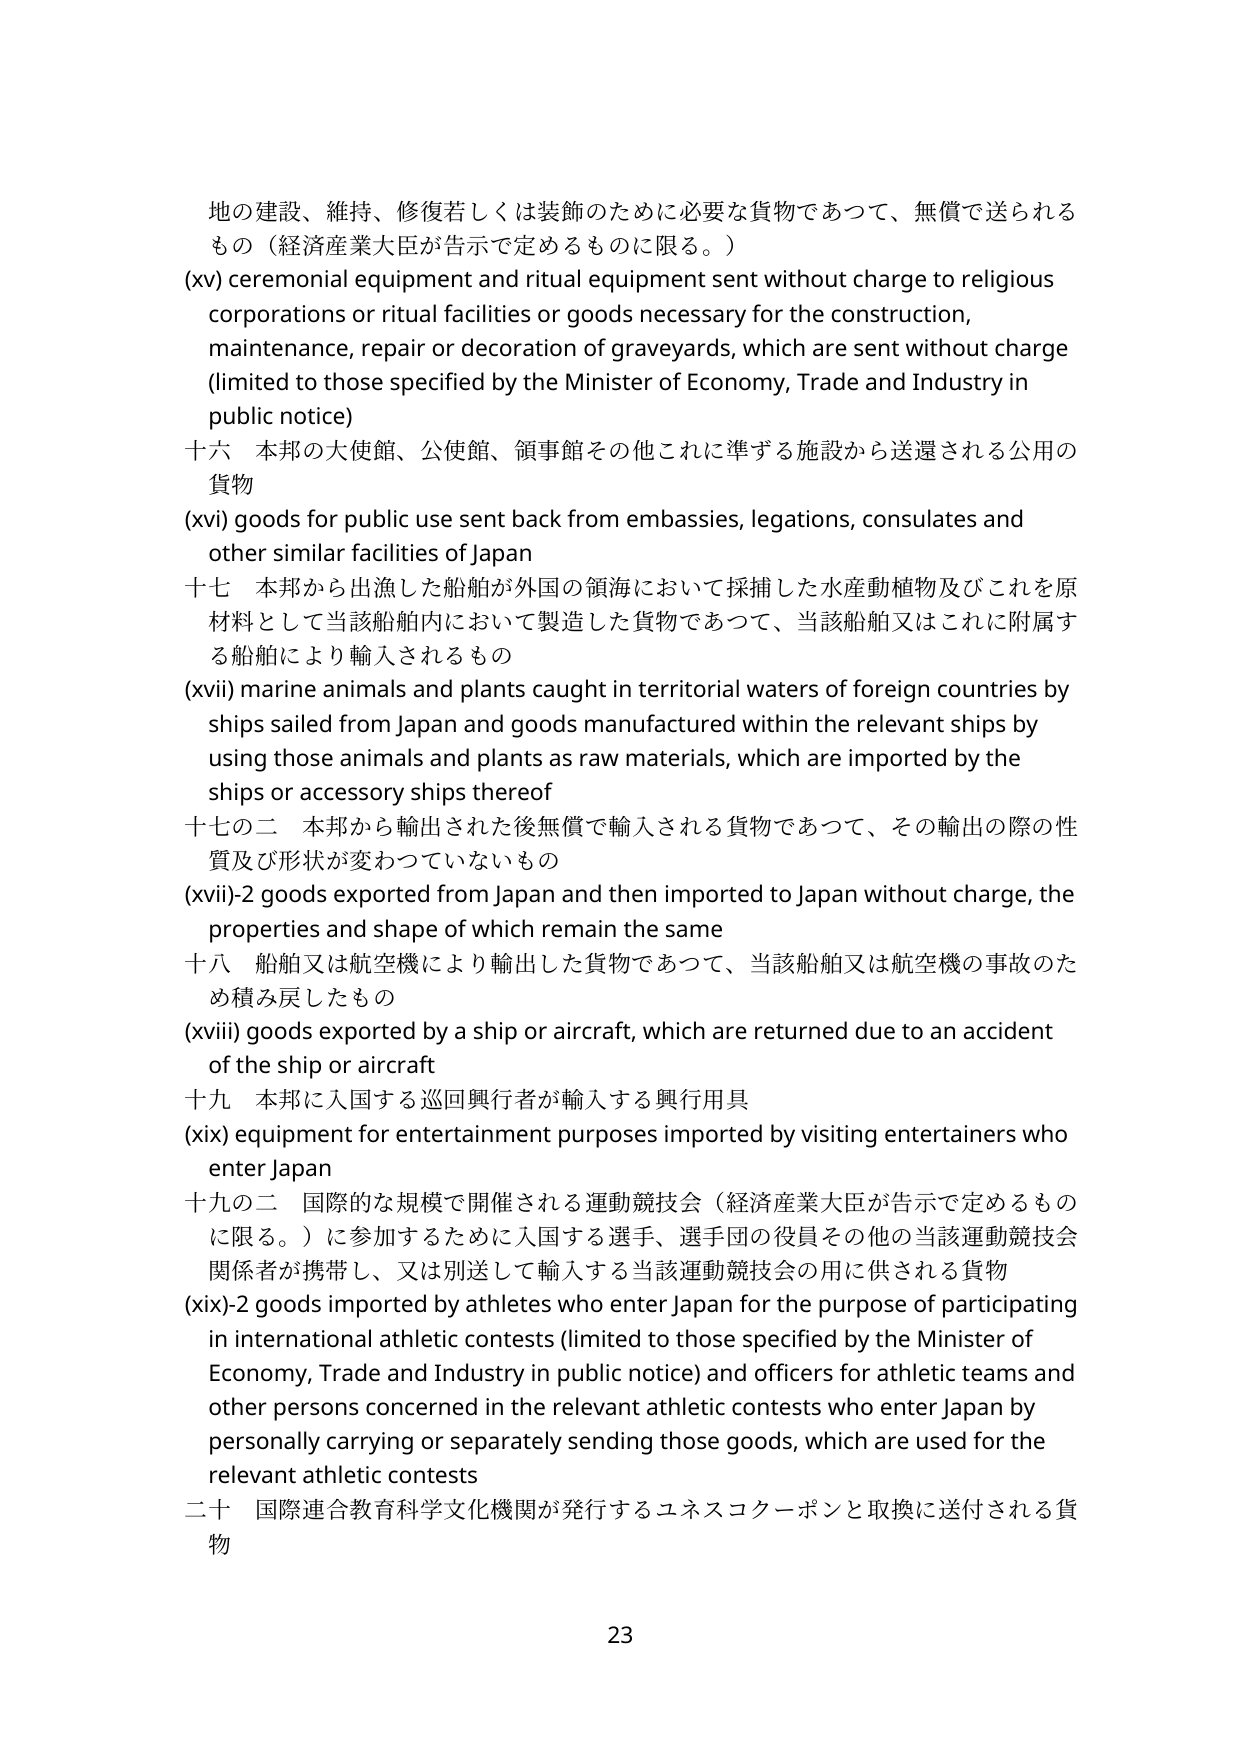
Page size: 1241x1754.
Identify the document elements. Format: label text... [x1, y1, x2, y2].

text (xviii) goods exported by a ship or aircraft, which are returned due to an accident of the ship or aircraft [184, 1014, 1079, 1082]
text 十九の二 国際的な規模で開催される運動競技会（経済産業大臣が告示で定めるものに限る。）に参加するために入国する選手、選手団の役員その他の当該運動競技会関係者が携帯し、又は別送して輸入する当該運動競技会の用に供される貨物 [184, 1184, 1079, 1287]
text 十八 船舶又は航空機により輸出した貨物であつて、当該船舶又は航空機の事故のため積み戻したもの [184, 945, 1079, 1014]
text 十九 本邦に入国する巡回興行者が輸入する興行用具 [184, 1082, 1079, 1116]
text 十六 本邦の大使館、公使館、領事館その他これに準ずる施設から送還される公用の貨物 [184, 433, 1079, 501]
text 十七の二 本邦から輸出された後無償で輸入される貨物であつて、その輸出の際の性質及び形状が変わつていないもの [184, 809, 1079, 877]
text (xvi) goods for public use sent back from embassies, legations, consulates and other similar facilities of Japan [184, 501, 1079, 569]
text 二十 国際連合教育科学文化機関が発行するユネスコクーポンと取換に送付される貨物 [184, 1492, 1079, 1560]
text (xvii)-2 goods exported from Japan and then imported to Japan without charge, the properties and shape of which remain the same [184, 877, 1079, 945]
text (xix)-2 goods imported by athletes who enter Japan for the purpose of participating in international athletic contests (limited to those specified by the Minister of Economy, Trade and Industry in public notice) and officers for athletic teams and other persons concerned in the relevant athletic contests who enter Japan by personally carrying or separately sending those goods, which are used for the relevant athletic contests [184, 1287, 1079, 1492]
text (xix) equipment for entertainment purposes imported by visiting entertainers who enter Japan [184, 1116, 1079, 1184]
text 十七 本邦から出漁した船舶が外国の領海において採捕した水産動植物及びこれを原材料として当該船舶内において製造した貨物であつて、当該船舶又はこれに附属する船舶により輸入されるもの [184, 569, 1079, 672]
text (xv) ceremonial equipment and ritual equipment sent without charge to religious corporations or ritual facilities or goods necessary for the construction, maintenance, repair or decoration of graveyards, which are sent without charge (limited to those specified by the Minister of Economy, Trade and Industry in public notice) [184, 262, 1079, 433]
text (xvii) marine animals and plants caught in territorial waters of foreign countries by ships sailed from Japan and goods manufactured within the relevant ships by using those animals and plants as raw materials, which are imported by the ships or accessory ships thereof [184, 672, 1079, 809]
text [184, 194, 1079, 262]
